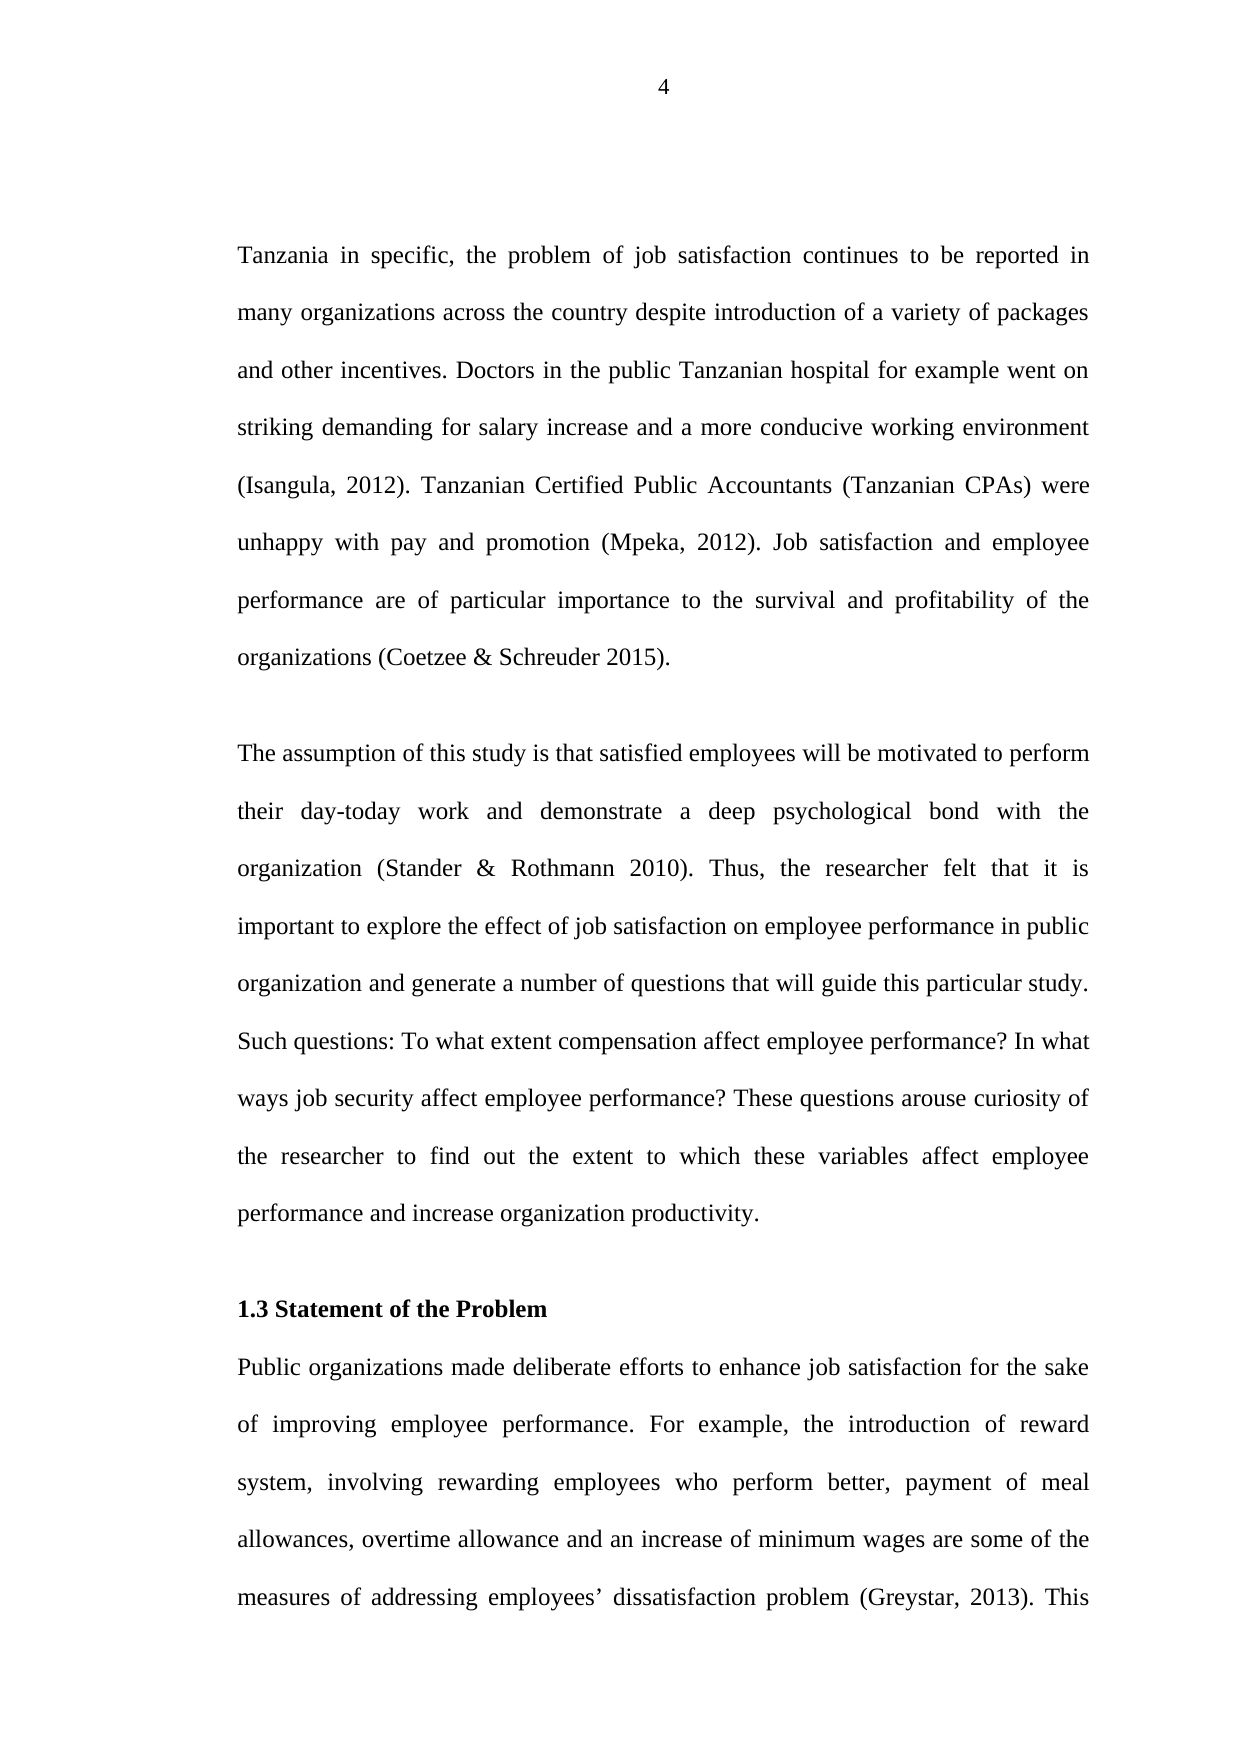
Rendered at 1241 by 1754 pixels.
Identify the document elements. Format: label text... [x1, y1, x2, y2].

text The assumption of this study is that satisfied employees will be motivated to perform their day-today work and demonstrate a deep psychological bond with the organization (Stander & Rothmann 2010). Thus, the researcher felt that it is important to explore the effect of job satisfaction on employee performance in public organization and generate a number of questions that will guide this particular study. Such questions: To what extent compensation affect employee performance? In what ways job security affect employee performance? These questions arouse curiosity of the researcher to find out the extent to which these variables affect employee performance and increase organization productivity. [237, 738, 1090, 1227]
subtitle 1.3 Statement of the Problem [237, 1294, 1090, 1323]
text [237, 1352, 1090, 1610]
text Tanzania in specific, the problem of job satisfaction continues to be reported in many organizations across the country despite introduction of a variety of packages and other incentives. Doctors in the public Tanzanian hospital for example went on striking demanding for salary increase and a more conducive working environment (Isangula, 2012). Tanzanian Certified Public Accountants (Tanzanian CPAs) were unhappy with pay and promotion (Mpeka, 2012). Job satisfaction and employee performance are of particular importance to the survival and profitability of the organizations (Coetzee & Schreuder 2015). [237, 240, 1090, 671]
